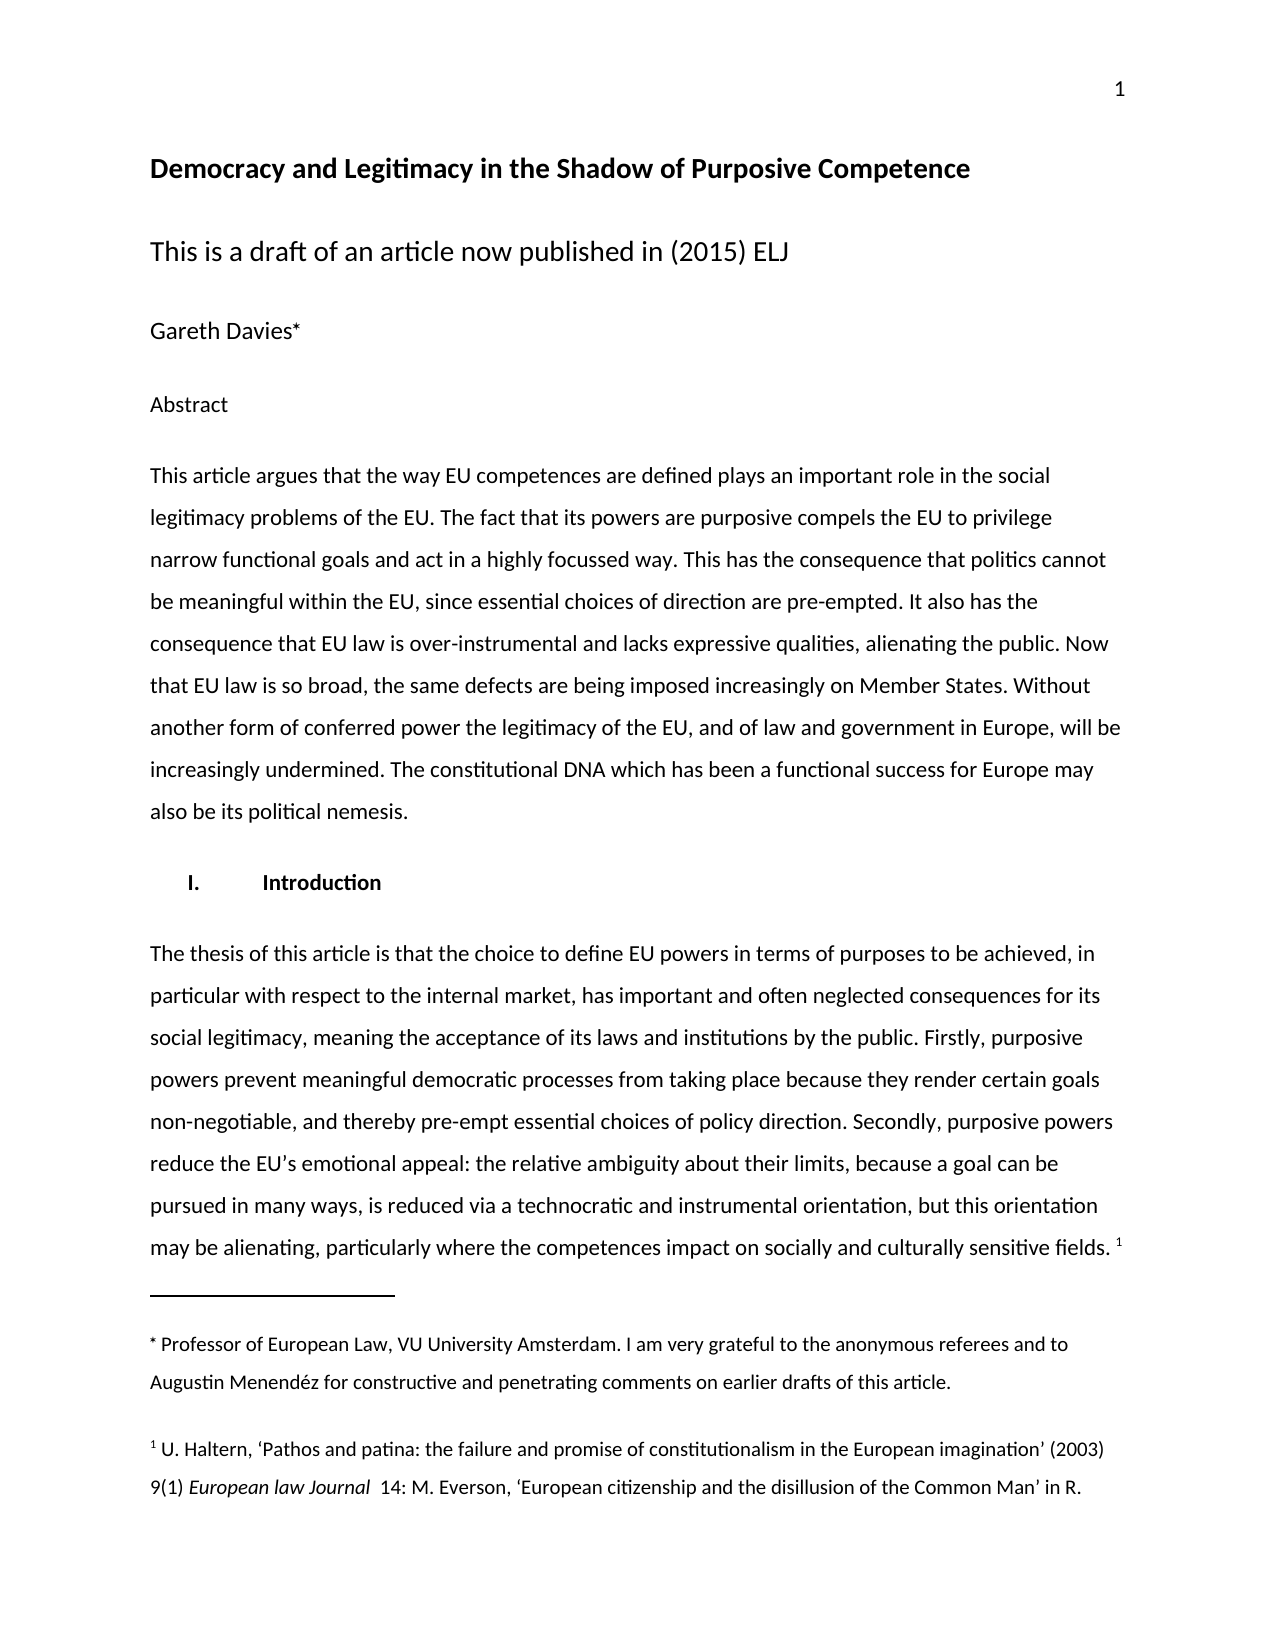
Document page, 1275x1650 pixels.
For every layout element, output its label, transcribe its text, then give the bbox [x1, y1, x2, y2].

text This article argues that the way EU competences are defined plays an important role in the social legitimacy problems of the EU. The fact that its powers are purposive compels the EU to privilege narrow functional goals and act in a highly focussed way. This has the consequence that politics cannot be meaningful within the EU, since essential choices of direction are pre-empted. It also has the consequence that EU law is over-instrumental and lacks expressive qualities, alienating the public. Now that EU law is so broad, the same defects are being imposed increasingly on Member States. Without another form of conferred power the legitimacy of the EU, and of law and government in Europe, will be increasingly undermined. The constitutional DNA which has been a functional success for Europe may also be its political nemesis. [150, 461, 1125, 825]
text The thesis of this article is that the choice to define EU powers in terms of purposes to be achieved, in particular with respect to the internal market, has important and often neglected consequences for its social legitimacy, meaning the acceptance of its laws and institutions by the public. Firstly, purposive powers prevent meaningful democratic processes from taking place because they render certain goals non-negotiable, and thereby pre-empt essential choices of policy direction. Secondly, purposive powers reduce the EU’s emotional appeal: the relative ambiguity about their limits, because a goal can be pursued in many ways, is reduced via a technocratic and instrumental orientation, but this orientation may be alienating, particularly where the competences impact on socially and culturally sensitive fields. [150, 939, 1125, 1261]
text Abstract [150, 390, 1125, 418]
text This is a draft of an article now published in (2015) ELJ [150, 233, 1125, 268]
text Democracy and Legitimacy in the Shadow of Purposive Competence [150, 150, 1125, 186]
list Introduction [187, 868, 1125, 896]
text Gareth Davies [150, 315, 1125, 346]
